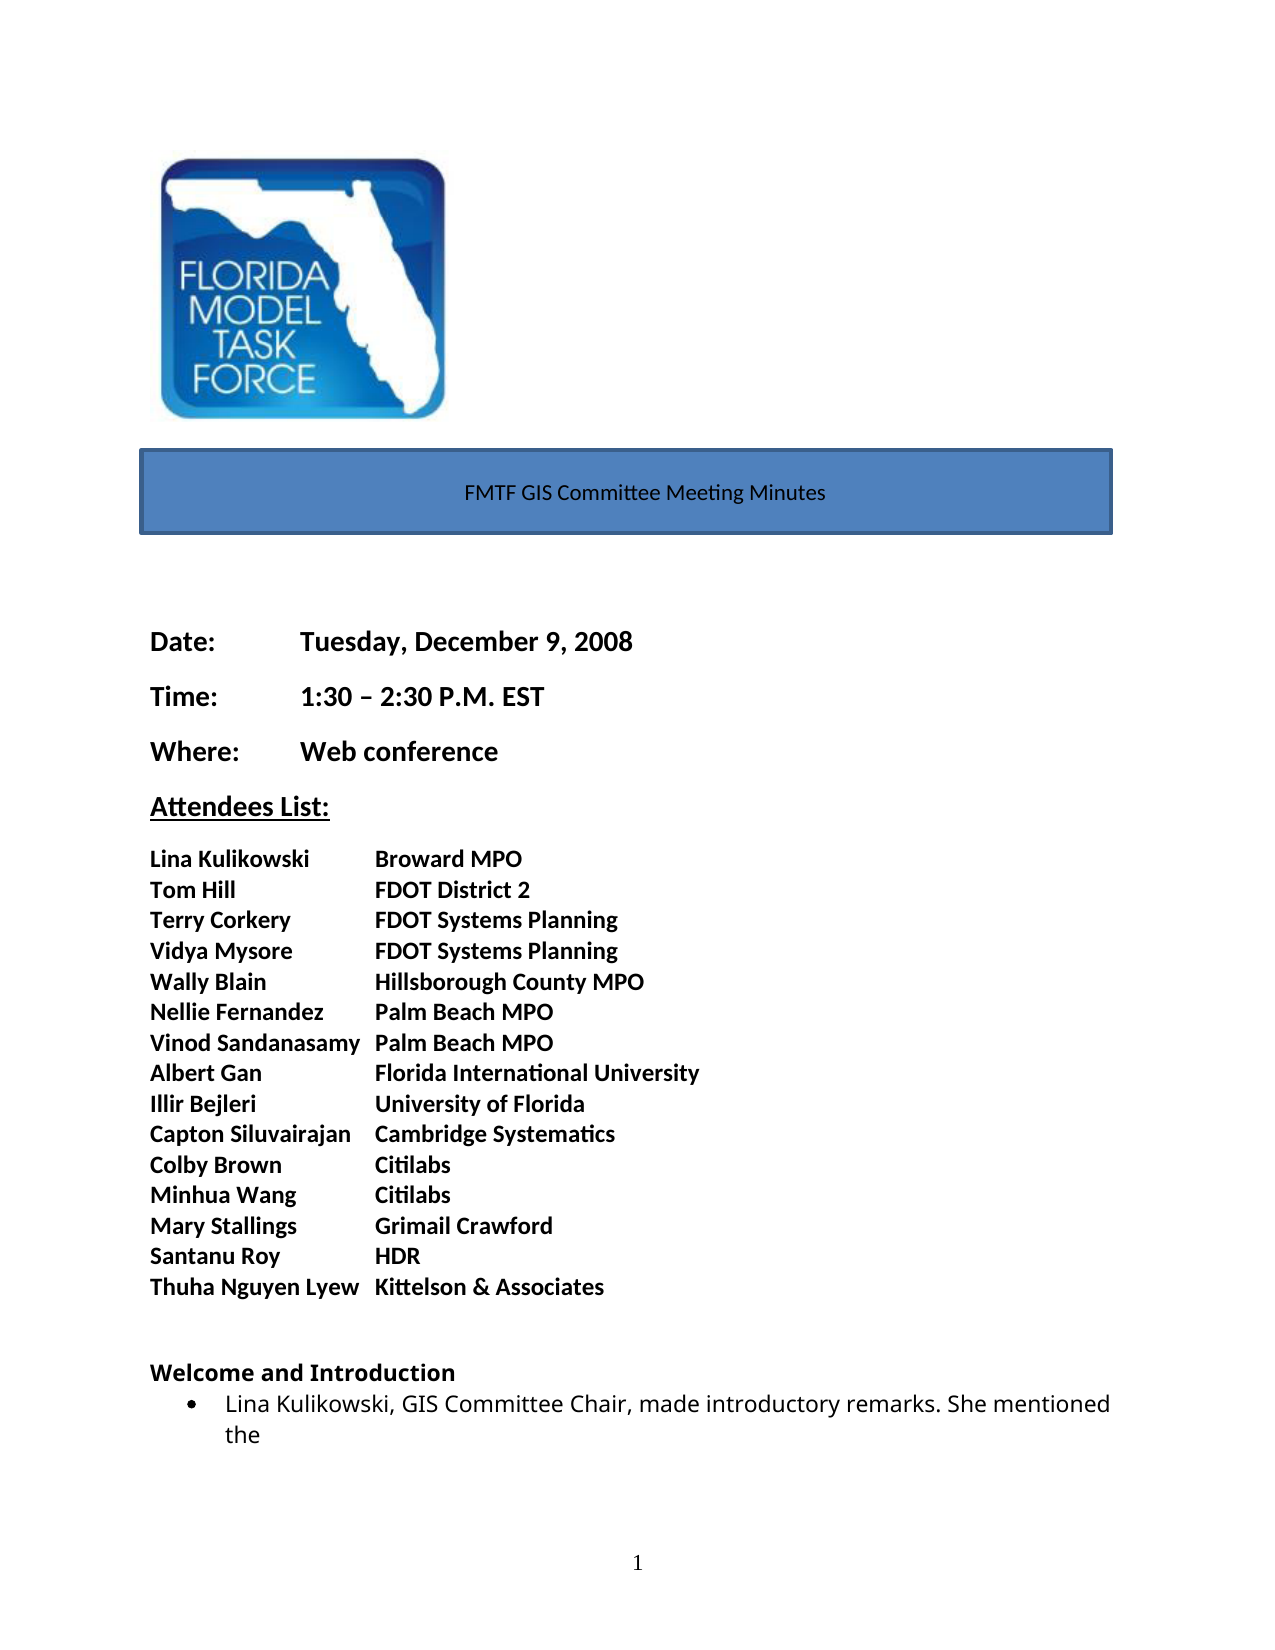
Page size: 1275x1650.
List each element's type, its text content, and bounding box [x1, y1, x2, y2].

text Wally Blain Hillsborough County MPO [150, 966, 1125, 996]
text Minhua Wang Citilabs [150, 1179, 1125, 1210]
text Vinod Sandanasamy Palm Beach MPO [150, 1027, 1125, 1057]
text Nellie Fernandez Palm Beach MPO [150, 996, 1125, 1027]
text Vidya Mysore FDOT Systems Planning [150, 935, 1125, 966]
list Lina Kulikowski, GIS Committee Chair, made introductory remarks. She mentioned the [187, 1388, 1125, 1450]
text Terry Corkery FDOT Systems Planning [150, 904, 1125, 935]
text Lina Kulikowski Broward MPO [150, 843, 1125, 874]
text Where: Web conference [150, 733, 1125, 769]
text Date: Tuesday, December 9, 2008 [150, 623, 1125, 659]
text Albert Gan Florida International University [150, 1057, 1125, 1088]
text Tom Hill FDOT District 2 [150, 874, 1125, 904]
text Time: 1:30 – 2:30 P.M. EST [150, 678, 1125, 714]
text Capton Siluvairajan Cambridge Systematics [150, 1118, 1125, 1149]
text Attendees List: [150, 788, 1125, 824]
text Thuha Nguyen Lyew Kittelson & Associates [150, 1271, 1125, 1301]
text Welcome and Introduction [150, 1356, 1125, 1388]
text Colby Brown Citilabs [150, 1149, 1125, 1179]
text Mary Stallings Grimail Crawford [150, 1210, 1125, 1240]
text Santanu Roy HDR [150, 1240, 1125, 1271]
text Illir Bejleri University of Florida [150, 1088, 1125, 1118]
